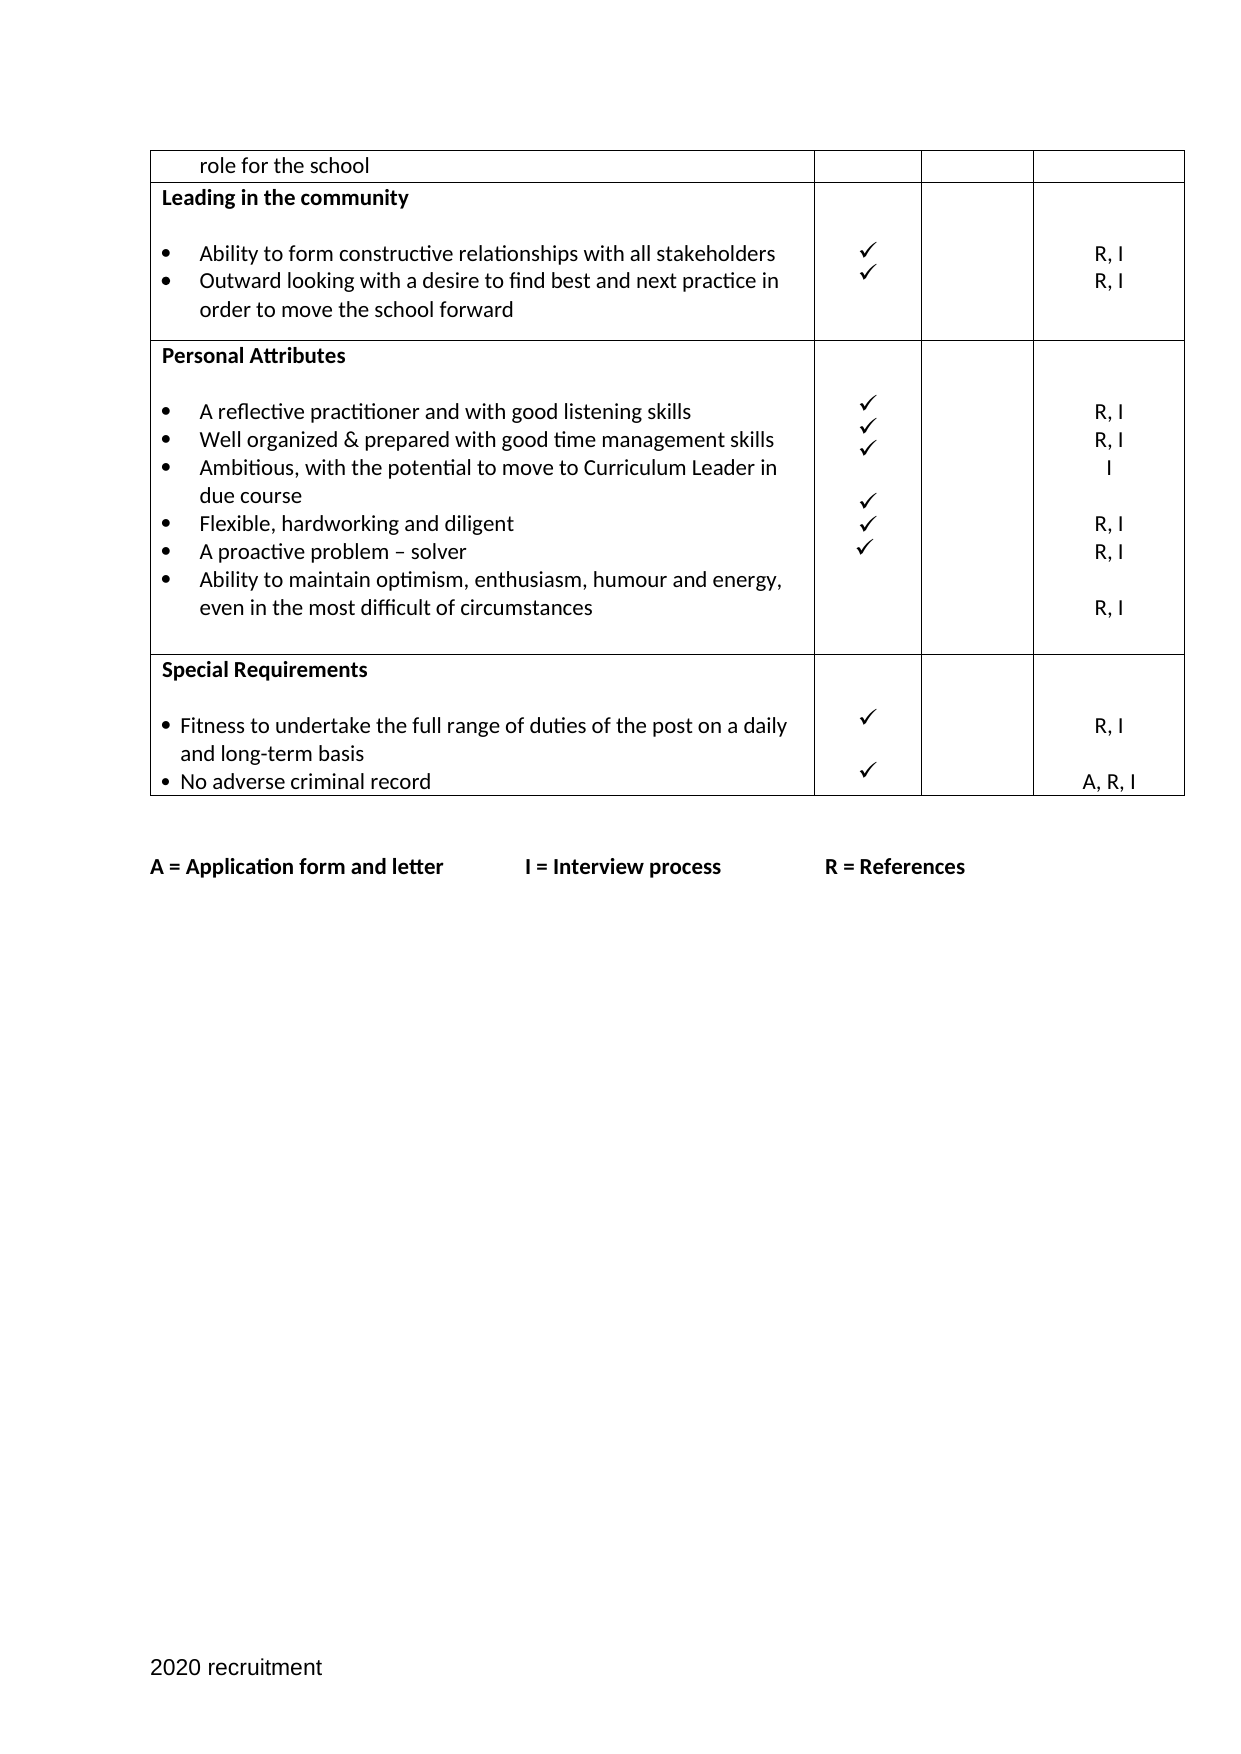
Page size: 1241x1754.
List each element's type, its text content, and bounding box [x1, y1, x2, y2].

table_cell [922, 151, 1033, 182]
table_cell [922, 183, 1033, 340]
table_cell R, I A, R, I [1034, 655, 1184, 795]
table_cell [815, 341, 921, 654]
table_cell [815, 151, 921, 182]
table_cell Personal Attributes A reflective practitioner and with good listening skills Well organized & prepared with good time management skills Ambitious, with the potential to move to Curriculum Leader in due course Flexible, hardworking and diligent A proactive problem – solver Ability to maintain optimism, enthusiasm, humour and energy, even in the most difficult of circumstances [151, 341, 814, 654]
table_cell [815, 183, 921, 340]
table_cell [151, 151, 814, 182]
table_cell Special Requirements Fitness to undertake the full range of duties of the post on a daily and long-term basis No adverse criminal record [151, 655, 814, 795]
table_cell R, I R, I [1034, 183, 1184, 340]
text A = Application form and letter I = Interview process R = References [150, 852, 1090, 880]
table_cell [922, 341, 1033, 654]
table_cell [922, 655, 1033, 795]
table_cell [1034, 151, 1184, 182]
table_cell R, I R, I I R, I R, I R, I [1034, 341, 1184, 654]
table_cell Leading in the community Ability to form constructive relationships with all stakeholders Outward looking with a desire to find best and next practice in order to move the school forward [151, 183, 814, 340]
table_cell [815, 655, 921, 795]
